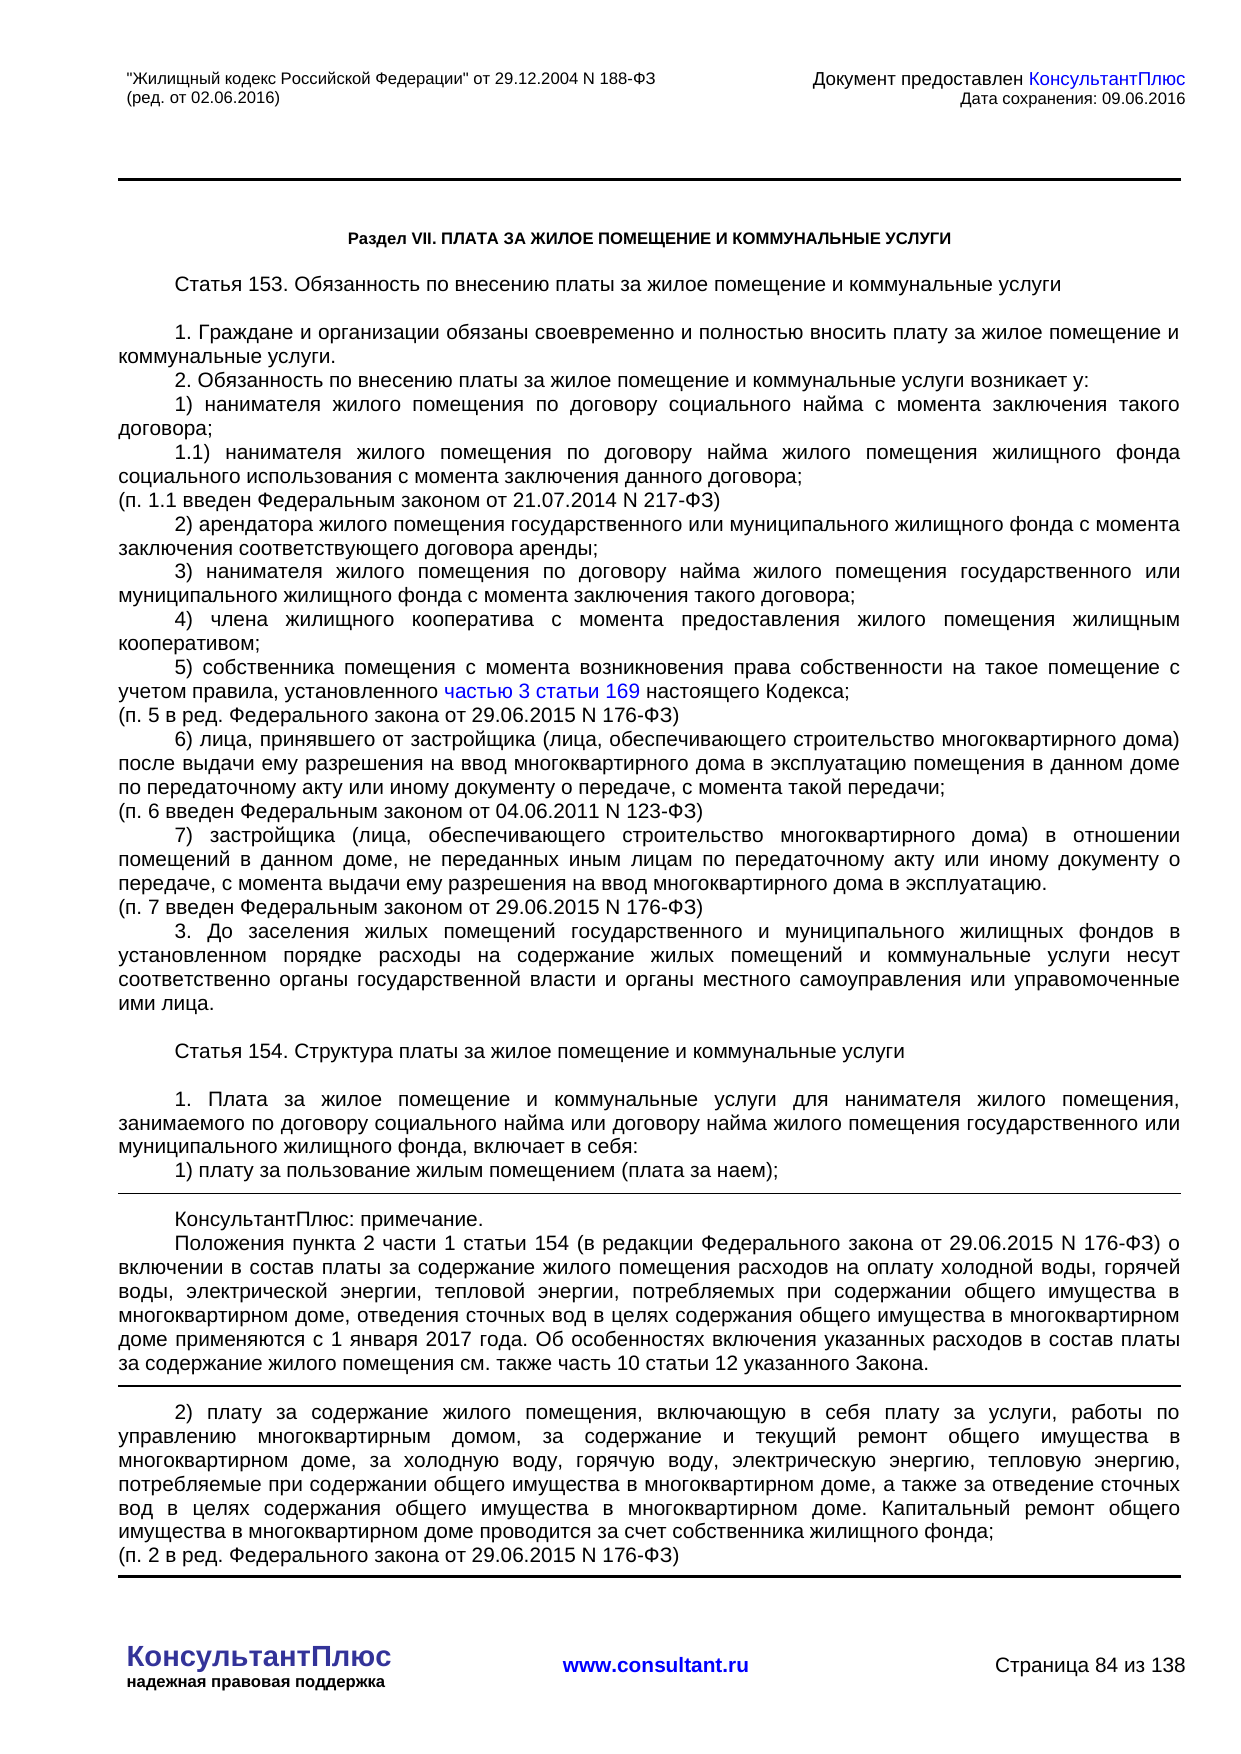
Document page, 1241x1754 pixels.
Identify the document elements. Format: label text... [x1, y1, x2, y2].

text (п. 6 введен Федеральным законом от 04.06.2011 N 123-ФЗ) [118, 799, 1181, 823]
text 6) лица, принявшего от застройщика (лица, обеспечивающего строительство многоквартирного дома) после выдачи ему разрешения на ввод многоквартирного дома в эксплуатацию помещения в данном доме по передаточному акту или иному документу о передаче, с момента такой передачи; [118, 727, 1181, 799]
text 1.1) нанимателя жилого помещения по договору найма жилого помещения жилищного фонда социального использования с момента заключения данного договора; [118, 439, 1181, 487]
text 3) нанимателя жилого помещения по договору найма жилого помещения государственного или муниципального жилищного фонда с момента заключения такого договора; [118, 559, 1181, 607]
text 2) арендатора жилого помещения государственного или муниципального жилищного фонда с момента заключения соответствующего договора аренды; [118, 511, 1181, 559]
text 2. Обязанность по внесению платы за жилое помещение и коммунальные услуги возникает у: [118, 368, 1181, 392]
text 2) плату за содержание жилого помещения, включающую в себя плату за услуги, работы по управлению многоквартирным домом, за содержание и текущий ремонт общего имущества в многоквартирном доме, за холодную воду, горячую воду, электрическую энергию, тепловую энергию, потребляемые при содержании общего имущества в многоквартирном доме, а также за отведение сточных вод в целях содержания общего имущества в многоквартирном доме. Капитальный ремонт общего имущества в многоквартирном доме проводится за счет собственника жилищного фонда; [118, 1399, 1181, 1543]
text КонсультантПлюс: примечание. [118, 1207, 1181, 1231]
text Положения пункта 2 части 1 статьи 154 (в редакции Федерального закона от 29.06.2015 N 176-ФЗ) о включении в состав платы за содержание жилого помещения расходов на оплату холодной воды, горячей воды, электрической энергии, тепловой энергии, потребляемых при содержании общего имущества в многоквартирном доме, отведения сточных вод в целях содержания общего имущества в многоквартирном доме применяются с 1 января 2017 года. Об особенностях включения указанных расходов в состав платы за содержание жилого помещения см. также часть 10 статьи 12 указанного Закона. [118, 1231, 1181, 1375]
text 4) члена жилищного кооператива с момента предоставления жилого помещения жилищным кооперативом; [118, 607, 1181, 655]
title Раздел VII. ПЛАТА ЗА ЖИЛОЕ ПОМЕЩЕНИЕ И КОММУНАЛЬНЫЕ УСЛУГИ [118, 229, 1181, 248]
text 7) застройщика (лица, обеспечивающего строительство многоквартирного дома) в отношении помещений в данном доме, не переданных иным лицам по передаточному акту или иному документу о передаче, с момента выдачи ему разрешения на ввод многоквартирного дома в эксплуатацию. [118, 823, 1181, 895]
text Статья 153. Обязанность по внесению платы за жилое помещение и коммунальные услуги [118, 272, 1181, 296]
text (п. 7 введен Федеральным законом от 29.06.2015 N 176-ФЗ) [118, 895, 1181, 919]
text (п. 5 в ред. Федерального закона от 29.06.2015 N 176-ФЗ) [118, 703, 1181, 727]
text 1) нанимателя жилого помещения по договору социального найма с момента заключения такого договора; [118, 392, 1181, 439]
text 5) собственника помещения с момента возникновения права собственности на такое помещение с учетом правила, установленного частью 3 статьи 169 настоящего Кодекса; [118, 655, 1181, 703]
text (п. 2 в ред. Федерального закона от 29.06.2015 N 176-ФЗ) [118, 1543, 1181, 1567]
text Статья 154. Структура платы за жилое помещение и коммунальные услуги [118, 1038, 1181, 1062]
text 1) плату за пользование жилым помещением (плата за наем); [118, 1158, 1181, 1182]
text 1. Плата за жилое помещение и коммунальные услуги для нанимателя жилого помещения, занимаемого по договору социального найма или договору найма жилого помещения государственного или муниципального жилищного фонда, включает в себя: [118, 1086, 1181, 1158]
text 3. До заселения жилых помещений государственного и муниципального жилищных фондов в установленном порядке расходы на содержание жилых помещений и коммунальные услуги несут соответственно органы государственной власти и органы местного самоуправления или управомоченные ими лица. [118, 919, 1181, 1014]
text (п. 1.1 введен Федеральным законом от 21.07.2014 N 217-ФЗ) [118, 487, 1181, 511]
text 1. Граждане и организации обязаны своевременно и полностью вносить плату за жилое помещение и коммунальные услуги. [118, 320, 1181, 368]
